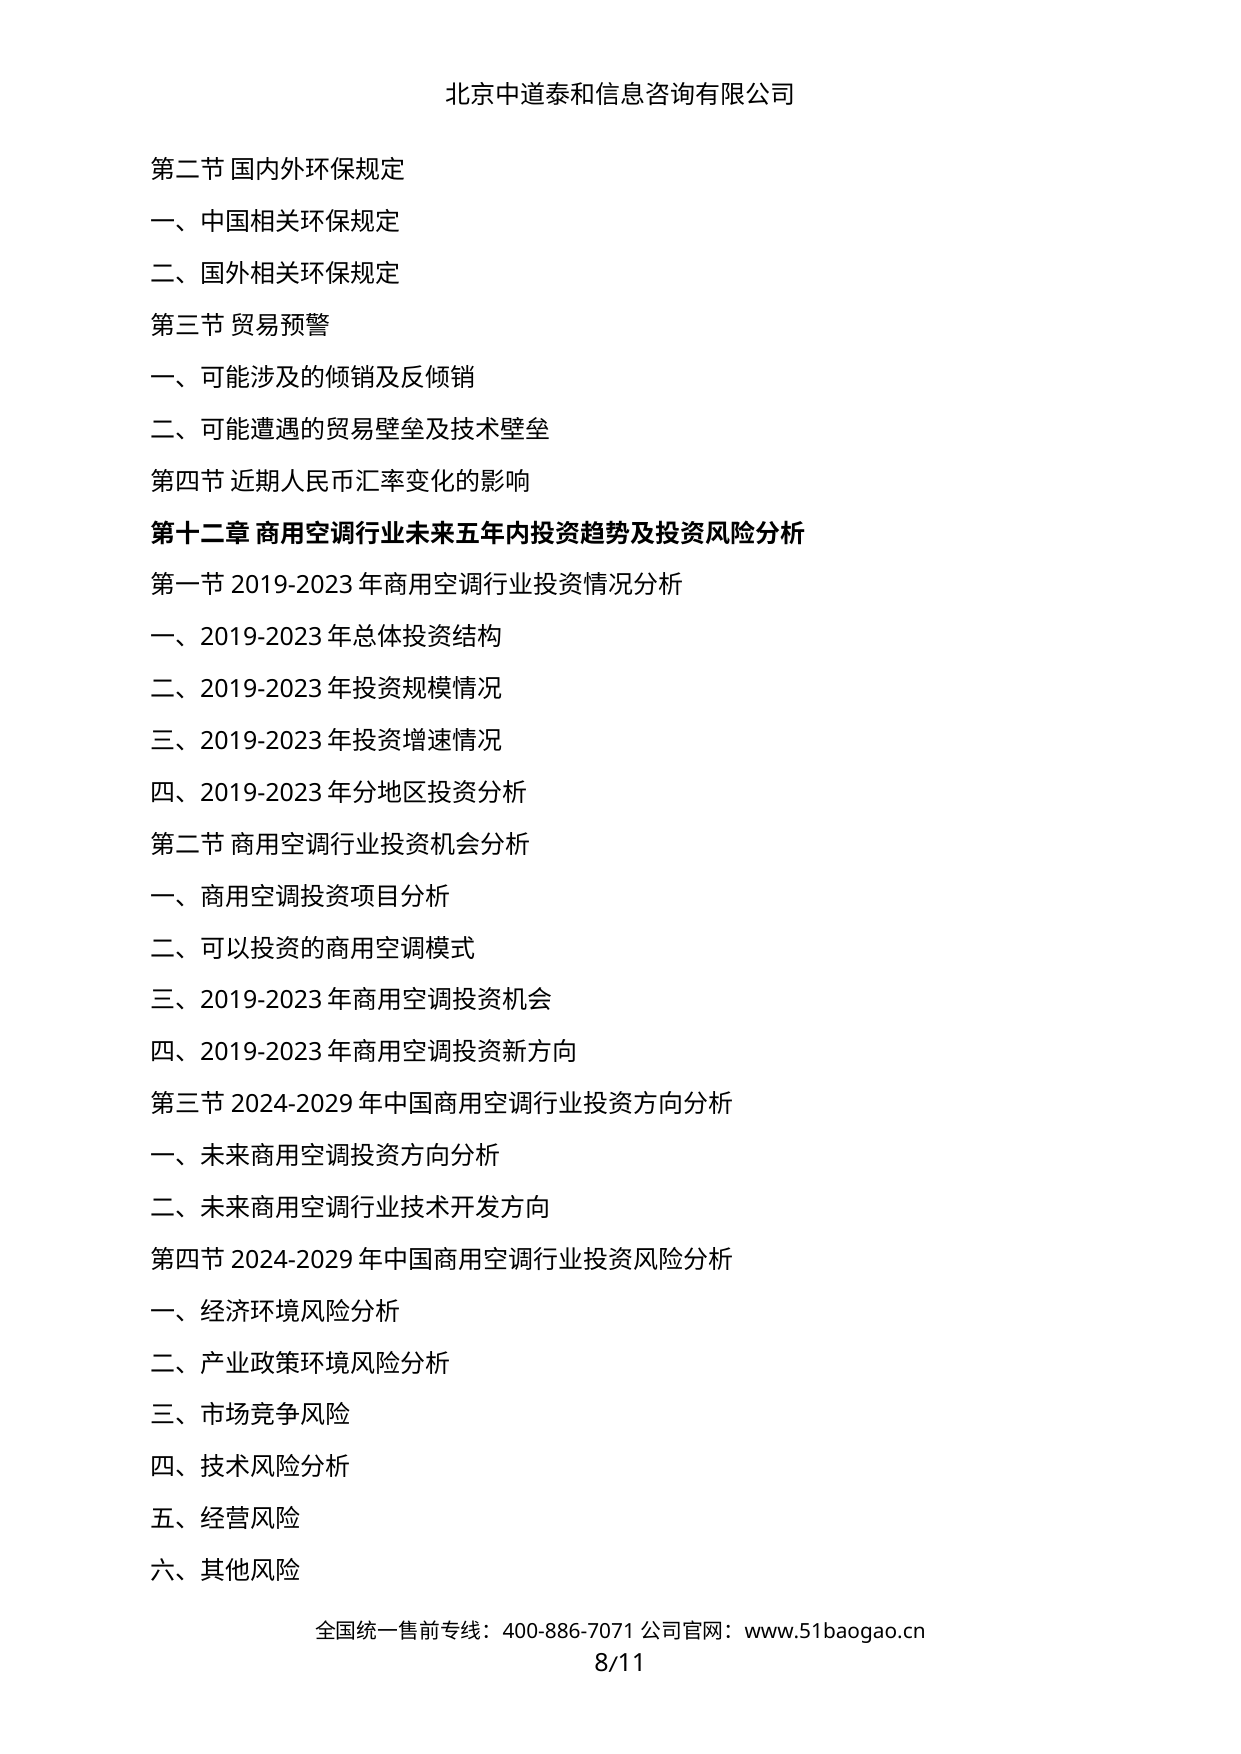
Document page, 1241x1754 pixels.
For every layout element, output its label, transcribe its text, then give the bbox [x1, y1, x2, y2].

text 第十二章 商用空调行业未来五年内投资趋势及投资风险分析 [150, 513, 1090, 549]
text 第三节 贸易预警 [150, 306, 1090, 342]
text 二、产业政策环境风险分析 [150, 1343, 1090, 1379]
text 一、可能涉及的倾销及反倾销 [150, 357, 1090, 394]
text 一、经济环境风险分析 [150, 1291, 1090, 1327]
text 二、可能遭遇的贸易壁垒及技术壁垒 [150, 409, 1090, 446]
text 第二节 商用空调行业投资机会分析 [150, 824, 1090, 861]
text 二、可以投资的商用空调模式 [150, 928, 1090, 964]
text 二、未来商用空调行业技术开发方向 [150, 1187, 1090, 1224]
text 第二节 国内外环保规定 [150, 150, 1090, 186]
text 四、2019-2023年商用空调投资新方向 [150, 1032, 1090, 1068]
text 二、2019-2023年投资规模情况 [150, 669, 1090, 705]
text 五、经营风险 [150, 1499, 1090, 1535]
text 六、其他风险 [150, 1551, 1090, 1587]
text 三、2019-2023年商用空调投资机会 [150, 980, 1090, 1016]
text 四、2019-2023年分地区投资分析 [150, 772, 1090, 809]
text 三、2019-2023年投资增速情况 [150, 721, 1090, 757]
text 一、商用空调投资项目分析 [150, 876, 1090, 912]
text 一、2019-2023年总体投资结构 [150, 617, 1090, 653]
text 第一节 2019-2023年商用空调行业投资情况分析 [150, 565, 1090, 601]
text 三、市场竞争风险 [150, 1395, 1090, 1431]
text 二、国外相关环保规定 [150, 254, 1090, 290]
text 一、中国相关环保规定 [150, 202, 1090, 238]
text 第三节 2024-2029年中国商用空调行业投资方向分析 [150, 1084, 1090, 1120]
text 四、技术风险分析 [150, 1447, 1090, 1483]
text 一、未来商用空调投资方向分析 [150, 1136, 1090, 1172]
text 第四节 2024-2029年中国商用空调行业投资风险分析 [150, 1239, 1090, 1276]
text 第四节 近期人民币汇率变化的影响 [150, 461, 1090, 497]
